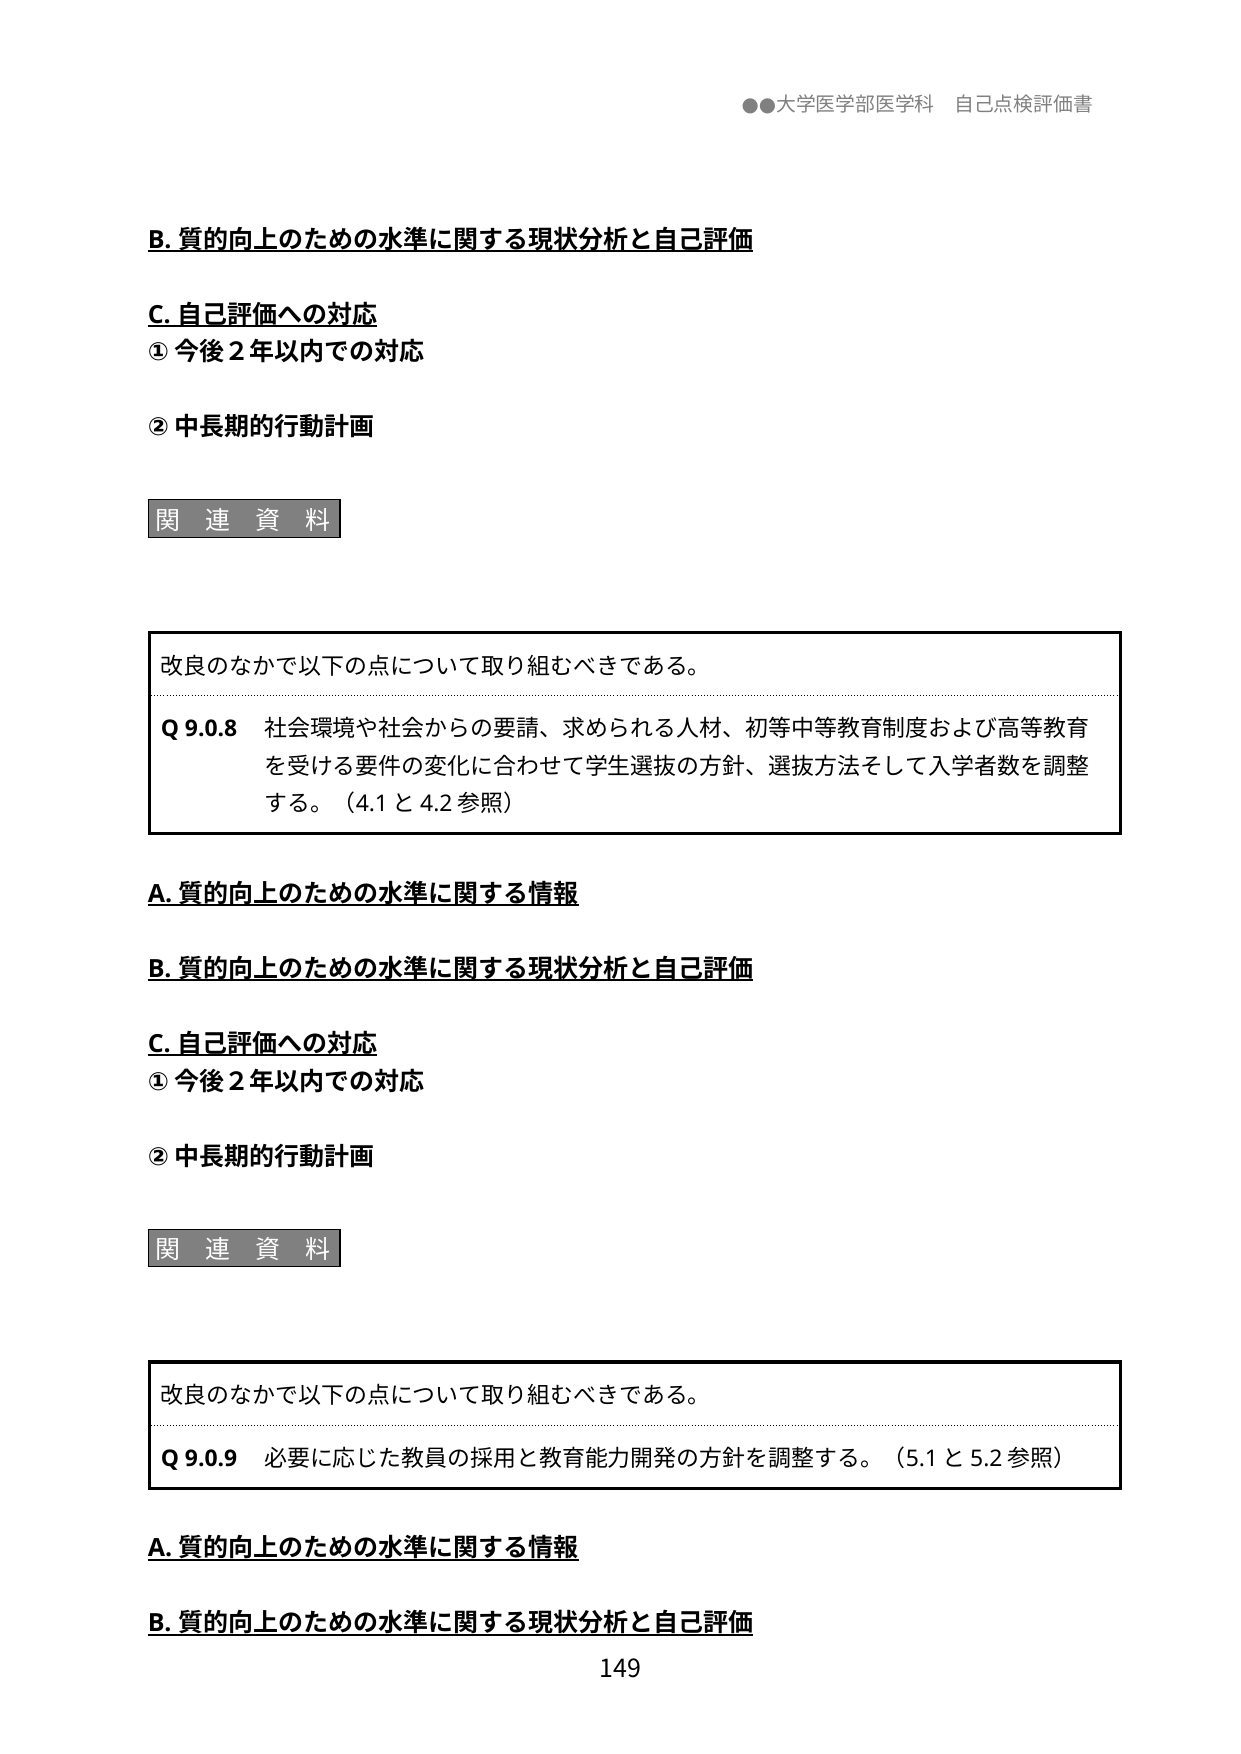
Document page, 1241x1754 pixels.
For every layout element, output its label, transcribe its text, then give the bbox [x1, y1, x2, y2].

text ①今後２年以内での対応 [148, 1060, 1093, 1098]
text B. 質的向上のための水準に関する現状分析と自己評価 [148, 948, 1092, 985]
text B. 質的向上のための水準に関する現状分析と自己評価 [148, 1602, 1092, 1640]
text ②中長期的行動計画 [148, 406, 1093, 443]
text ②中長期的行動計画 [148, 1135, 1093, 1173]
text A. 質的向上のための水準に関する情報 [148, 1527, 1092, 1565]
table_cell Q 9.0.8 社会環境や社会からの要請、求められる人材、初等中等教育制度および高等教育を受ける要件の変化に合わせて学生選抜の方針、選抜方法そして入学者数を調整する。（4.1と4.2参照） [151, 695, 1119, 832]
table_header 改良のなかで以下の点について取り組むべきである。 [151, 1364, 1119, 1424]
text B. 質的向上のための水準に関する現状分析と自己評価 [148, 218, 1092, 256]
text 関 連 資 料/ [148, 481, 1092, 556]
text ①今後２年以内での対応 [148, 331, 1093, 368]
text A. 質的向上のための水準に関する情報 [148, 873, 1092, 910]
text C. 自己評価への対応 [148, 1023, 1092, 1060]
text 関 連 資 料/ [148, 1210, 1092, 1285]
table_header 改良のなかで以下の点について取り組むべきである。 [151, 634, 1119, 695]
table_cell Q 9.0.9 必要に応じた教員の採用と教育能力開発の方針を調整する。（5.1と5.2参照） [151, 1425, 1119, 1487]
text C. 自己評価への対応 [148, 293, 1092, 331]
